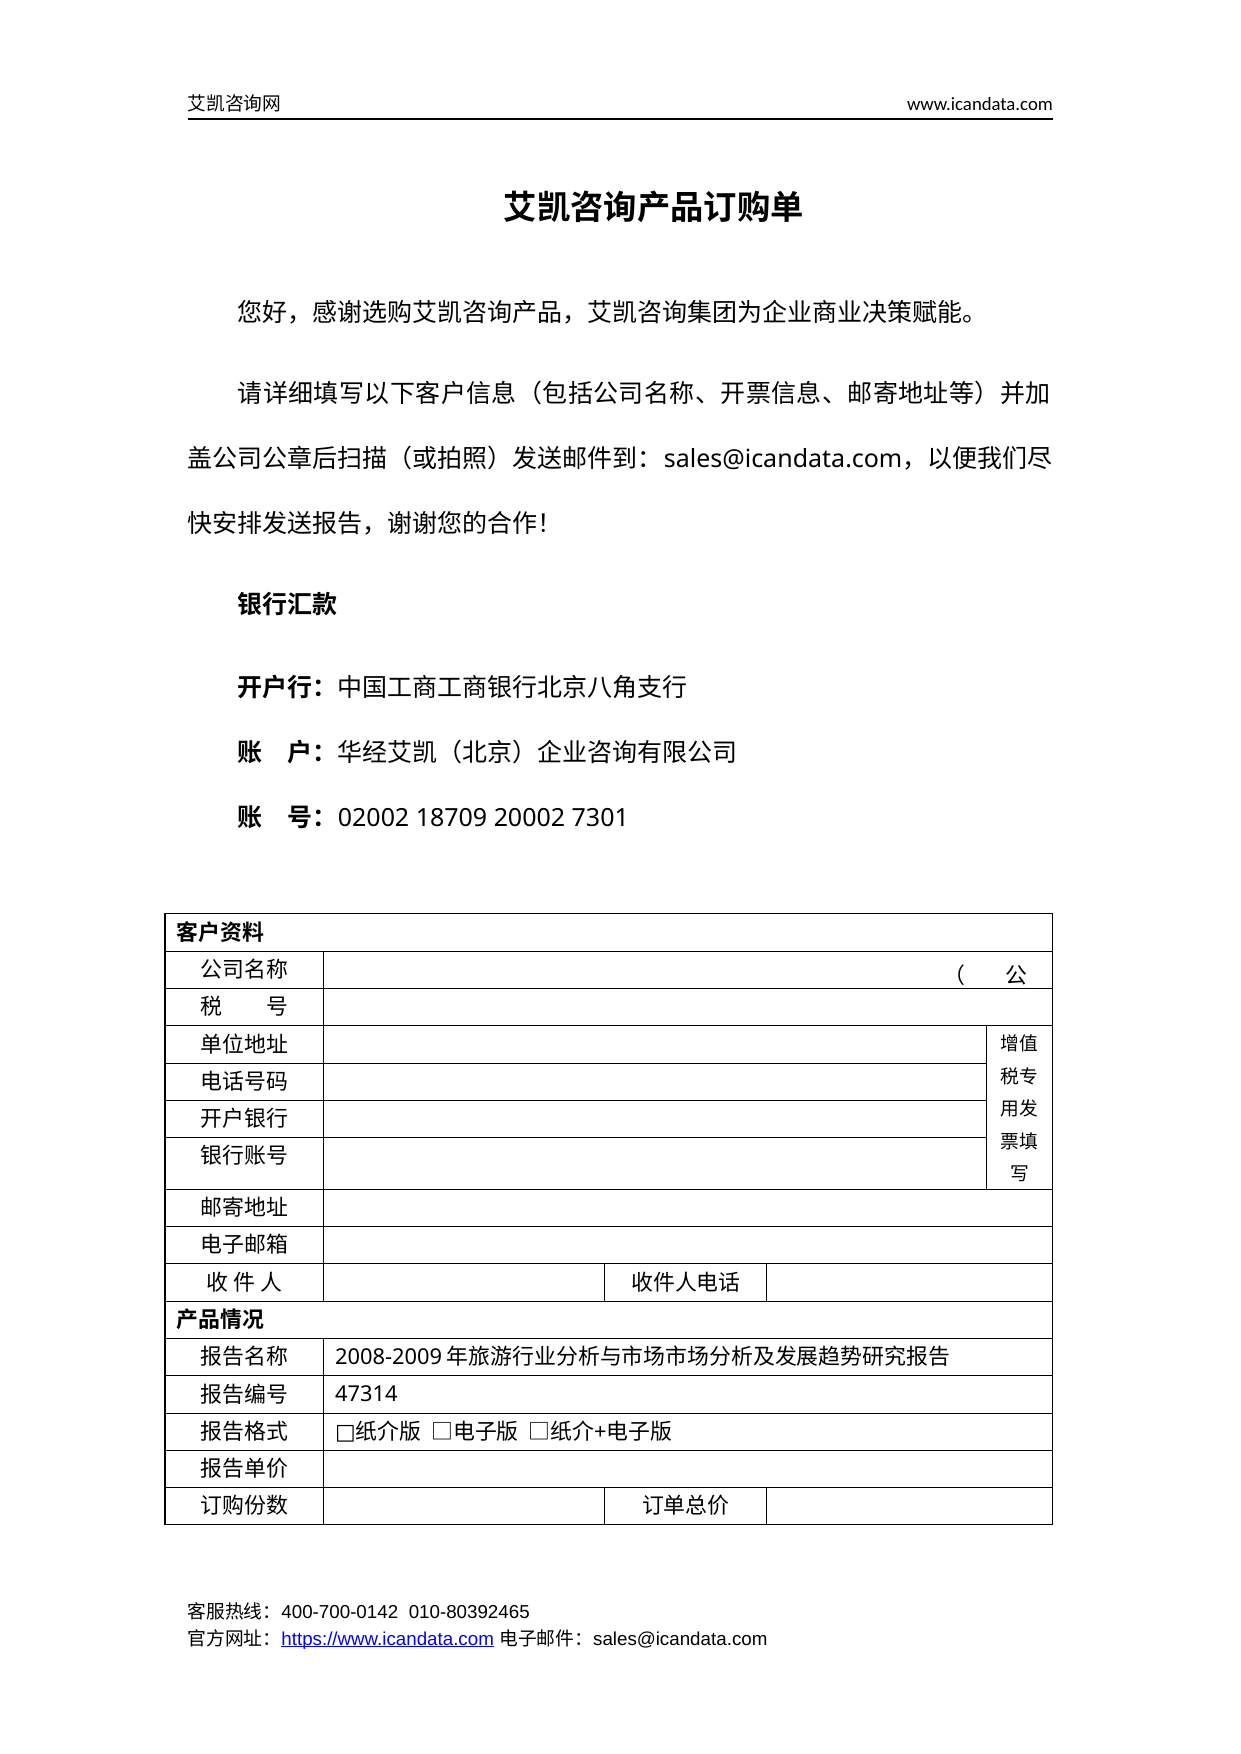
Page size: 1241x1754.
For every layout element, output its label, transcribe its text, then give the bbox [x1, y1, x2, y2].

table_cell 电话号码 [166, 1064, 323, 1100]
table_cell [324, 1026, 986, 1062]
table_cell [324, 1138, 986, 1189]
text 艾凯咨询产品订购单 [187, 172, 1053, 237]
text 账 号：02002 18709 20002 7301 [187, 783, 1053, 848]
table_cell [324, 1101, 986, 1137]
table_cell 邮寄地址 [166, 1190, 323, 1226]
table_cell 单位地址 [166, 1026, 323, 1062]
table_cell [324, 1264, 604, 1301]
table_cell 税 号 [166, 989, 323, 1025]
table_cell [324, 1190, 1052, 1226]
table_cell 报告编号 [166, 1376, 323, 1412]
table_cell [324, 1064, 986, 1100]
table_cell 增值税专用发票填写 [987, 1026, 1052, 1189]
table_cell [324, 952, 1052, 988]
table_cell [324, 1227, 1052, 1263]
table_cell 收件人电话 [605, 1264, 766, 1301]
table_cell 订单总价 [605, 1488, 766, 1524]
table_cell 公司名称 [166, 952, 323, 988]
table_cell [324, 1488, 604, 1524]
text 请详细填写以下客户信息（包括公司名称、开票信息、邮寄地址等）并加盖公司公章后扫描（或拍照）发送邮件到：sales@icandata.com，以便我们尽快安排发送报告，谢谢您的合作！ [187, 359, 1053, 554]
table_cell 收 件 人 [166, 1264, 323, 1301]
table_cell [767, 1264, 1052, 1301]
table_cell [767, 1488, 1052, 1524]
text 开户行：中国工商工商银行北京八角支行 [187, 653, 1053, 718]
table_cell □纸介版 □电子版 □纸介+电子版 [324, 1414, 1052, 1450]
table_cell [324, 989, 1052, 1025]
table_cell 报告格式 [166, 1414, 323, 1450]
table_cell 订购份数 [166, 1488, 323, 1524]
table_cell [324, 1451, 1052, 1487]
table_cell 电子邮箱 [166, 1227, 323, 1263]
table_cell 产品情况 [166, 1302, 1052, 1338]
text 银行汇款 [187, 570, 1053, 635]
table_cell 报告名称 [166, 1339, 323, 1375]
table_header 客户资料 [166, 914, 1052, 951]
table_cell 开户银行 [166, 1101, 323, 1137]
table_cell 银行账号 [166, 1138, 323, 1189]
text 账 户：华经艾凯（北京）企业咨询有限公司 [187, 718, 1053, 783]
table_cell 2008-2009年旅游行业分析与市场市场分析及发展趋势研究报告 [324, 1339, 1052, 1375]
text 您好，感谢选购艾凯咨询产品，艾凯咨询集团为企业商业决策赋能。 [187, 278, 1053, 343]
table_cell 47314 [324, 1376, 1052, 1412]
table_cell 报告单价 [166, 1451, 323, 1487]
